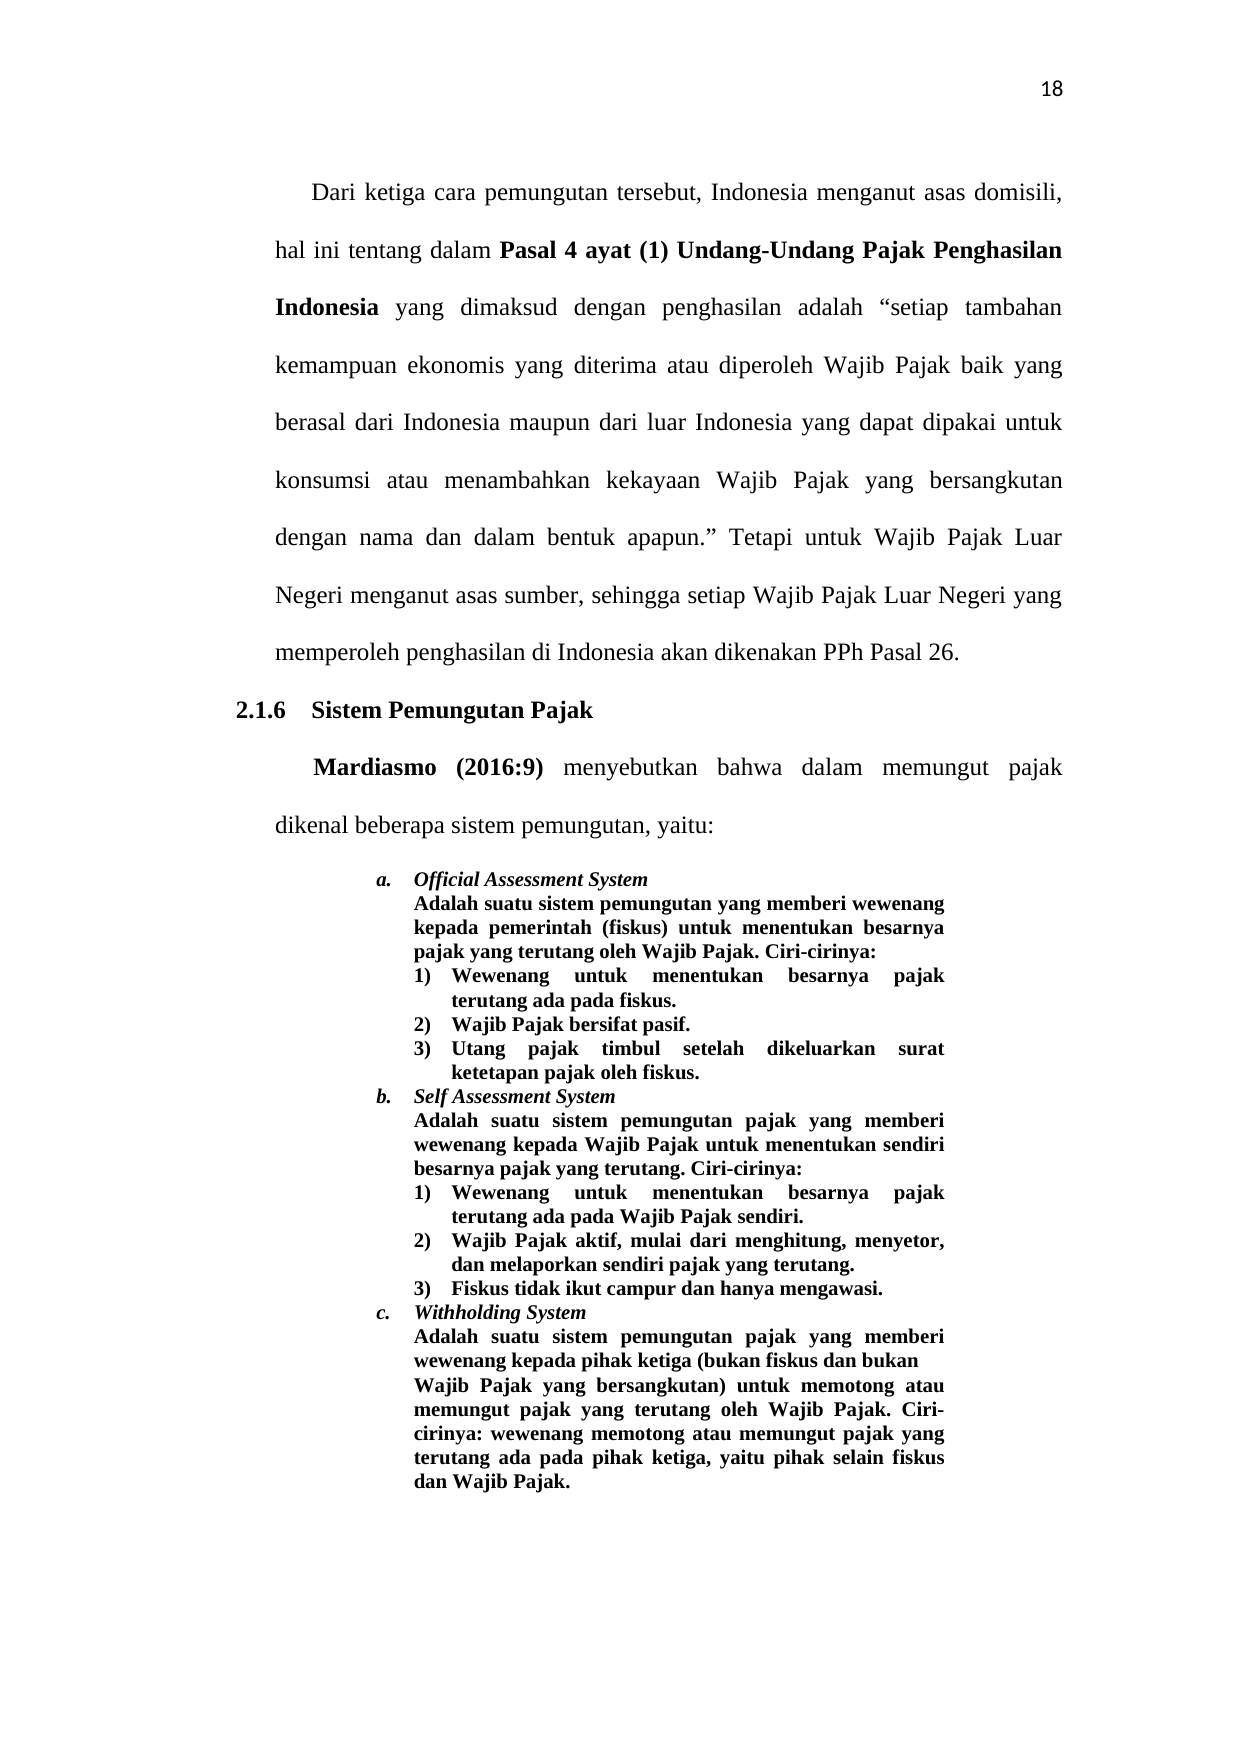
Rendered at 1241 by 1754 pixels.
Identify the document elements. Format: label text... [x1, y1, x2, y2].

list Wewenang untuk menentukan besarnya pajak terutang ada pada fiskus. [413, 963, 945, 1012]
list Self Assessment System [376, 1084, 945, 1108]
list Mardiasmo (2016:9) menyebutkan bahwa dalam memungut pajak dikenal beberapa sistem pemungutan, yaitu: [275, 752, 1063, 838]
list Wajib Pajak yang bersangkutan) untuk memotong atau memungut pajak yang terutang oleh Wajib Pajak. Ciri-cirinya: wewenang memotong atau memungut pajak yang terutang ada pada pihak ketiga, yaitu pihak selain fiskus dan Wajib Pajak. [413, 1372, 945, 1493]
list Withholding System [376, 1300, 945, 1324]
list Adalah suatu sistem pemungutan pajak yang memberi wewenang kepada pihak ketiga (bukan fiskus dan bukan [413, 1324, 945, 1372]
list Sistem Pemungutan Pajak [236, 695, 1063, 723]
list Official Assessment System [376, 867, 945, 891]
text Dari ketiga cara pemungutan tersebut, Indonesia menganut asas domisili, hal ini tentang dalam Pasal 4 ayat (1) Undang-Undang Pajak Penghasilan Indonesia yang dimaksud dengan penghasilan adalah “setiap tambahan kemampuan ekonomis yang diterima atau diperoleh Wajib Pajak baik yang berasal dari Indonesia maupun dari luar Indonesia yang dapat dipakai untuk konsumsi atau menambahkan kekayaan Wajib Pajak yang bersangkutan dengan nama dan dalam bentuk apapun.” Tetapi untuk Wajib Pajak Luar Negeri menganut asas sumber, sehingga setiap Wajib Pajak Luar Negeri yang memperoleh penghasilan di Indonesia akan dikenakan PPh Pasal 26. [275, 177, 1063, 666]
list Adalah suatu sistem pemungutan pajak yang memberi wewenang kepada Wajib Pajak untuk menentukan sendiri besarnya pajak yang terutang. Ciri-cirinya: [413, 1108, 945, 1180]
list Utang pajak timbul setelah dikeluarkan surat ketetapan pajak oleh fiskus. [413, 1036, 945, 1084]
list Wajib Pajak bersifat pasif. [413, 1012, 945, 1036]
list Wewenang untuk menentukan besarnya pajak terutang ada pada Wajib Pajak sendiri. [413, 1180, 945, 1228]
list Adalah suatu sistem pemungutan yang memberi wewenang kepada pemerintah (fiskus) untuk menentukan besarnya pajak yang terutang oleh Wajib Pajak. Ciri-cirinya: [413, 891, 945, 963]
list Wajib Pajak aktif, mulai dari menghitung, menyetor, dan melaporkan sendiri pajak yang terutang. [413, 1228, 945, 1276]
list Fiskus tidak ikut campur dan hanya mengawasi. [413, 1276, 945, 1300]
